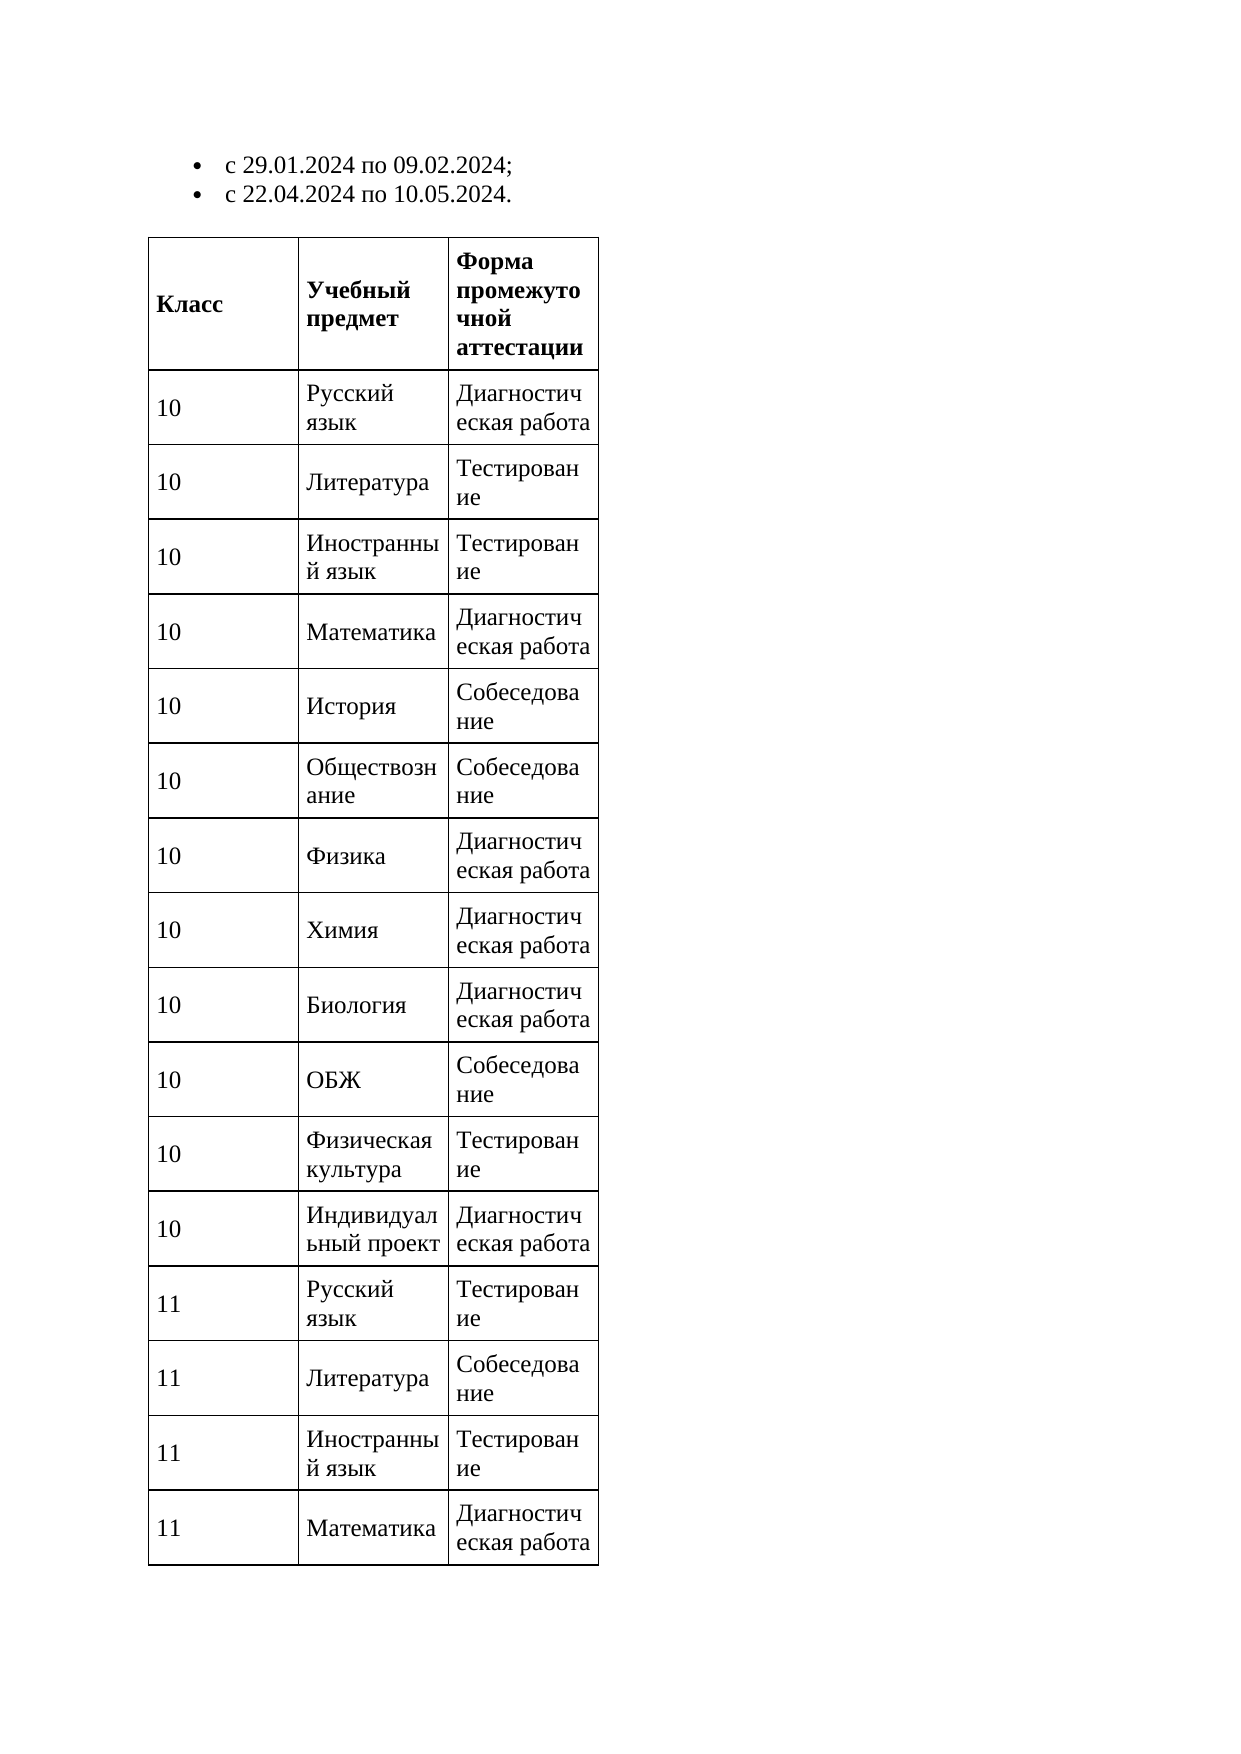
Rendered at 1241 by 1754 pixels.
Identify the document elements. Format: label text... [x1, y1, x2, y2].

table_cell ОБЖ [299, 1043, 448, 1116]
table_cell Химия [299, 893, 448, 966]
table_cell Физическая культура [299, 1117, 448, 1190]
table_cell Математика [299, 1491, 448, 1564]
table_cell Собеседование [449, 1043, 598, 1116]
table_cell Тестирование [449, 1416, 598, 1489]
table_cell 10 [149, 744, 298, 817]
table_cell 11 [149, 1416, 298, 1489]
table_cell Диагностическая работа [449, 893, 598, 966]
table_cell 11 [149, 1491, 298, 1564]
table_cell 10 [149, 1192, 298, 1265]
list с 29.01.2024 по 09.02.2024; [194, 150, 1071, 179]
table_cell Диагностическая работа [449, 595, 598, 668]
table_cell 10 [149, 1043, 298, 1116]
table_cell 10 [149, 893, 298, 966]
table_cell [449, 1491, 598, 1564]
table_cell 10 [149, 968, 298, 1041]
table_header Форма промежуточной аттестации [449, 238, 598, 369]
table_cell 10 [149, 520, 298, 593]
table_cell Тестирование [449, 1267, 598, 1340]
list с 22.04.2024 по 10.05.2024. [194, 179, 1071, 207]
table_cell 10 [149, 669, 298, 742]
table_cell Тестирование [449, 445, 598, 518]
table_cell Тестирование [449, 520, 598, 593]
table_cell Тестирование [449, 1117, 598, 1190]
table_header Учебный предмет [299, 238, 448, 369]
table_cell 10 [149, 445, 298, 518]
table_cell 10 [149, 371, 298, 443]
table_cell Собеседование [449, 1341, 598, 1414]
table_cell Литература [299, 445, 448, 518]
table_cell История [299, 669, 448, 742]
table_cell Собеседование [449, 669, 598, 742]
table_cell Иностранный язык [299, 520, 448, 593]
table_cell 10 [149, 595, 298, 668]
table_cell Диагностическая работа [449, 819, 598, 892]
table_cell Биология [299, 968, 448, 1041]
table_cell Математика [299, 595, 448, 668]
table_cell Диагностическая работа [449, 371, 598, 443]
table_cell 10 [149, 819, 298, 892]
table_header Класс [149, 238, 298, 369]
table_cell Иностранный язык [299, 1416, 448, 1489]
table_cell Собеседование [449, 744, 598, 817]
table_cell 11 [149, 1267, 298, 1340]
table_cell Русский язык [299, 371, 448, 443]
table_cell 10 [149, 1117, 298, 1190]
table_cell Физика [299, 819, 448, 892]
table_cell Индивидуальный проект [299, 1192, 448, 1265]
table_cell Диагностическая работа [449, 1192, 598, 1265]
table_cell Литература [299, 1341, 448, 1414]
table_cell 11 [149, 1341, 298, 1414]
table_cell Обществознание [299, 744, 448, 817]
table_cell Русский язык [299, 1267, 448, 1340]
table_cell Диагностическая работа [449, 968, 598, 1041]
